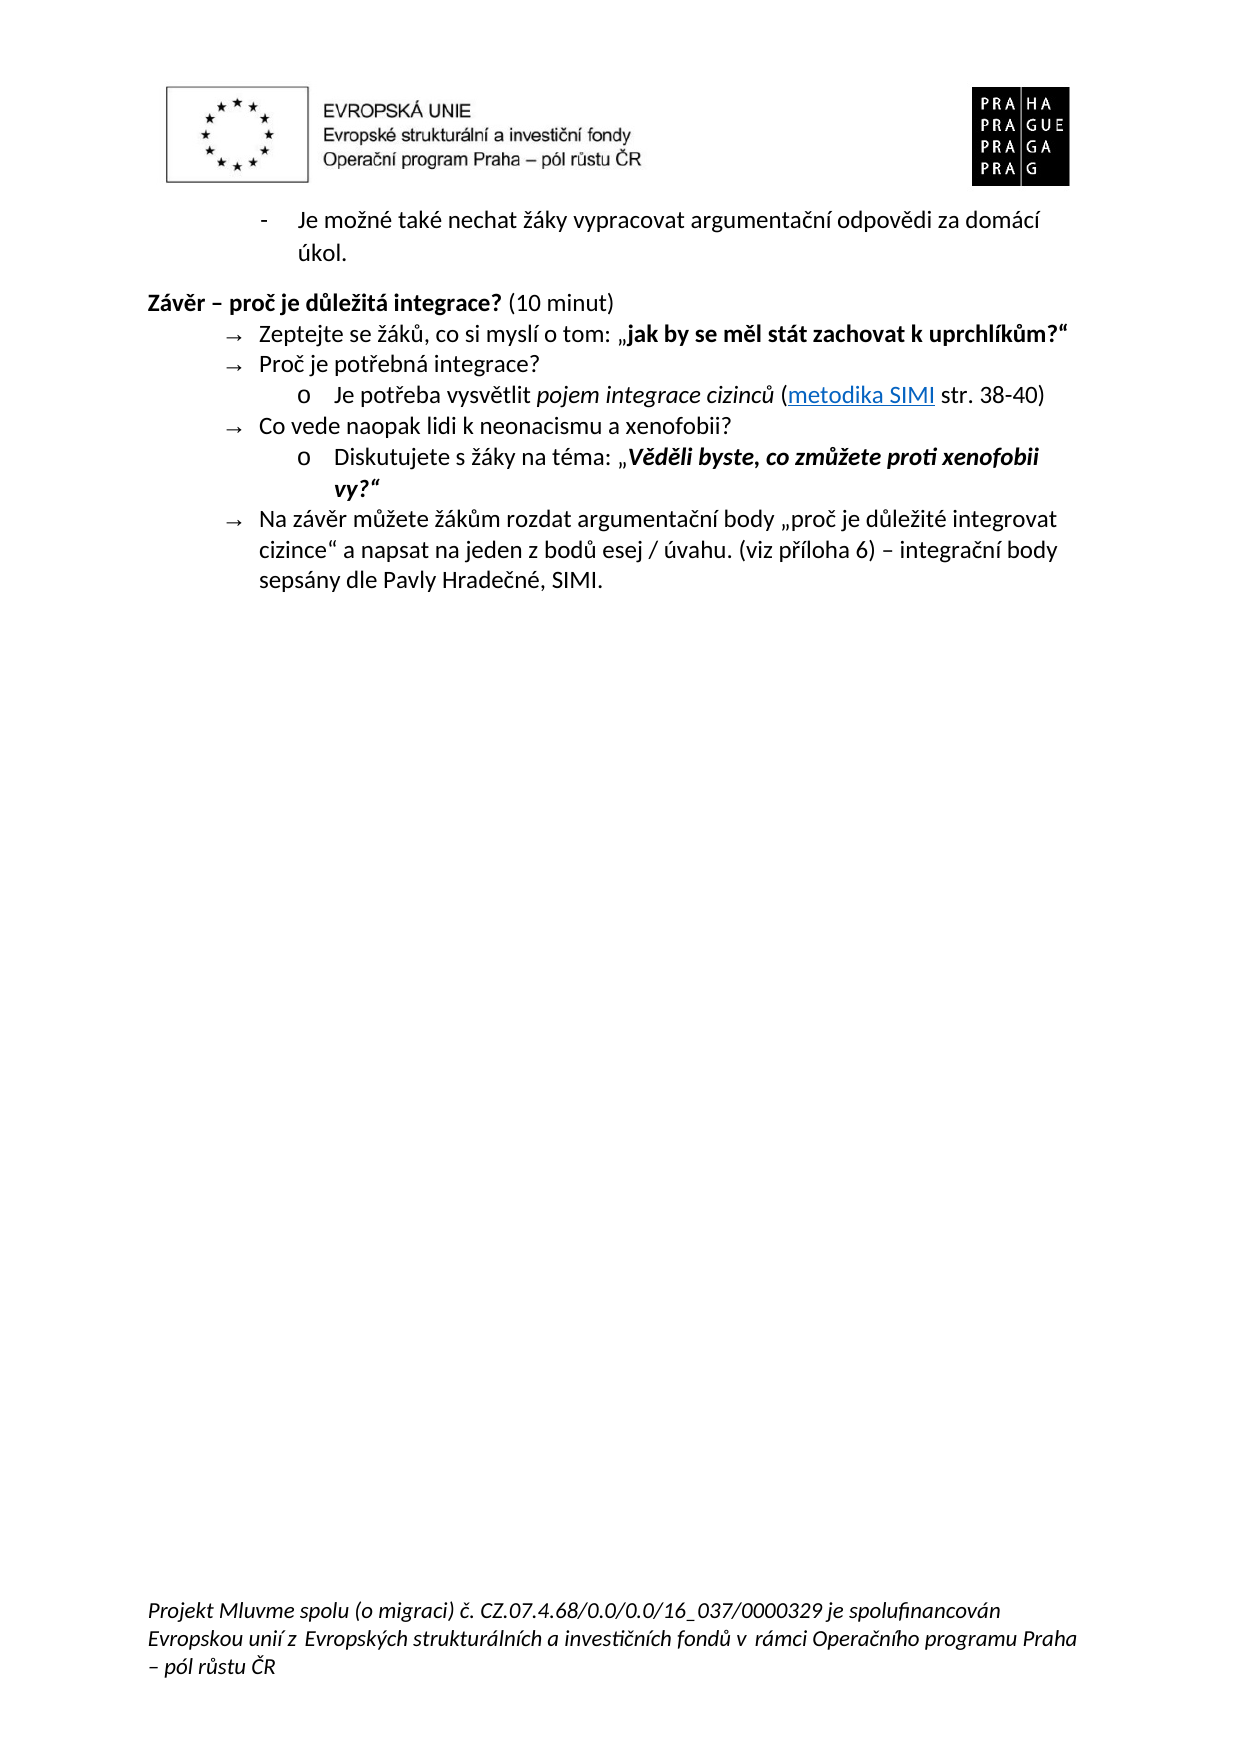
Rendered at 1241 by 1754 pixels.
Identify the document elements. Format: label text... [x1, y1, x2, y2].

list Na závěr můžete žákům rozdat argumentační body „proč je důležité integrovat cizince“ a napsat na jeden z bodů esej / úvahu. (viz příloha 6) – integrační body sepsány dle Pavly Hradečné, SIMI. [221, 503, 1093, 595]
list Co vede naopak lidi k neonacismu a xenofobii? [221, 411, 1093, 441]
list Je potřeba vysvětlit pojem integrace cizinců (metodika SIMI str. 38-40) [296, 379, 1093, 411]
list Je možné také nechat žáky vypracovat argumentační odpovědi za domácí úkol. [260, 205, 1093, 268]
list Diskutujete s žáky na téma: „Věděli byste, co zmůžete proti xenofobii vy?“ [296, 441, 1093, 503]
text Závěr – proč je důležitá integrace? (10 minut) [148, 287, 1093, 318]
picture [147, 73, 1093, 205]
list Zeptejte se žáků, co si myslí o tom: „jak by se měl stát zachovat k uprchlíkům?“ [221, 318, 1093, 348]
list Proč je potřebná integrace? [221, 348, 1093, 379]
